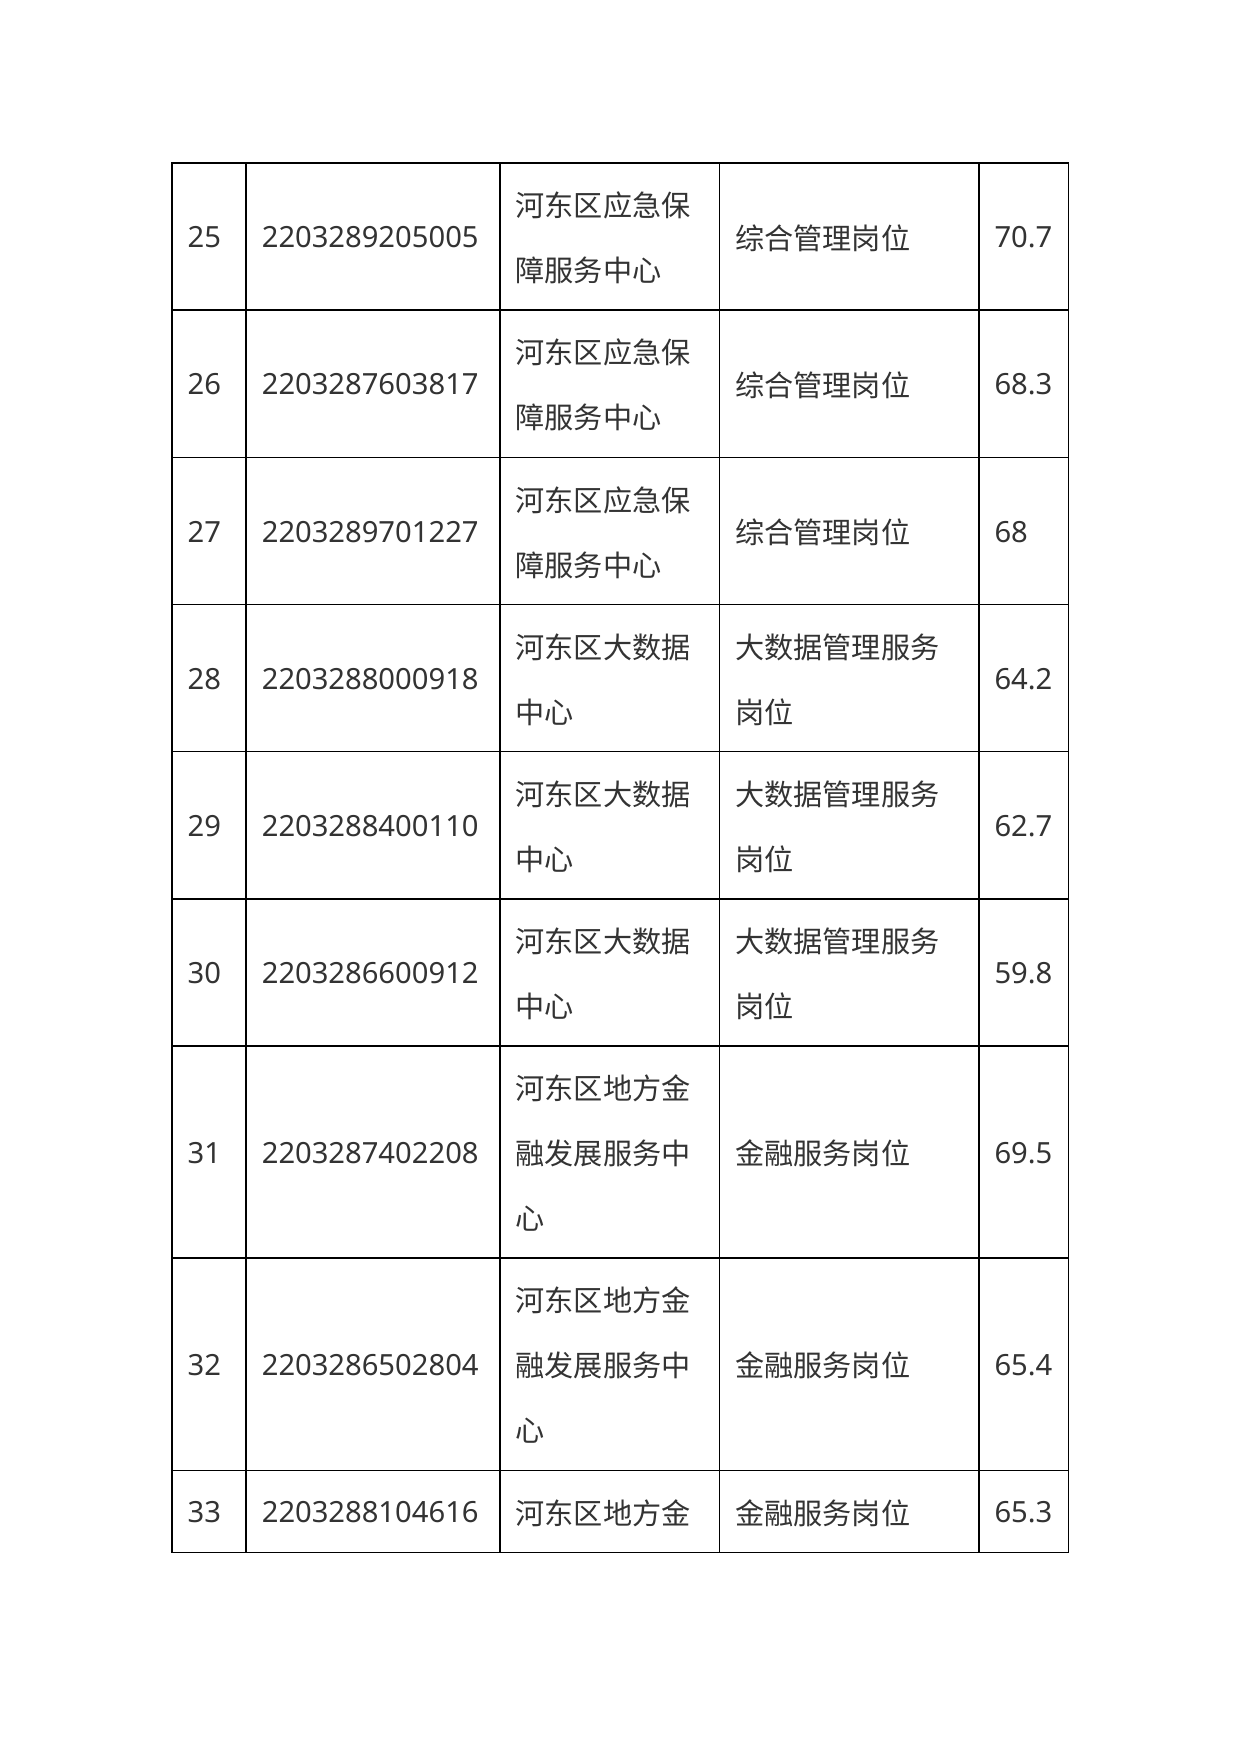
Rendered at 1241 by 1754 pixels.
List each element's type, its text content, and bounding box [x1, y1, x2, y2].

table_cell 2203288400110 [247, 752, 499, 898]
table_cell 河东区地方金融发展服务中心 [501, 1047, 719, 1257]
table_cell 金融服务岗位 [720, 1471, 978, 1552]
table_cell 33 [173, 1471, 245, 1552]
table_cell 32 [173, 1259, 245, 1469]
table_cell 2203287603817 [247, 311, 499, 456]
table_cell 2203286502804 [247, 1259, 499, 1469]
table_cell 65.3 [980, 1471, 1068, 1552]
table_cell 河东区应急保障服务中心 [501, 458, 719, 603]
table_cell 27 [173, 458, 245, 603]
table_cell 综合管理岗位 [720, 164, 978, 309]
table_cell 29 [173, 752, 245, 898]
table_cell 河东区大数据中心 [501, 605, 719, 751]
table_cell 26 [173, 311, 245, 456]
table_cell 2203286600912 [247, 900, 499, 1045]
table_cell 大数据管理服务岗位 [720, 752, 978, 898]
table_cell 综合管理岗位 [720, 458, 978, 603]
table_cell 河东区地方金融发展服务中心 [501, 1259, 719, 1469]
table_cell 金融服务岗位 [720, 1047, 978, 1257]
table_cell 2203288000918 [247, 605, 499, 751]
table_cell 2203289701227 [247, 458, 499, 603]
table_cell 金融服务岗位 [720, 1259, 978, 1469]
table_cell 河东区大数据中心 [501, 752, 719, 898]
table_cell 河东区地方金融发展服务中心 [501, 1471, 719, 1552]
table_cell 河东区大数据中心 [501, 900, 719, 1045]
table_cell 68.3 [980, 311, 1068, 456]
table_cell 59.8 [980, 900, 1068, 1045]
table_cell 2203289205005 [247, 164, 499, 309]
table_cell 65.4 [980, 1259, 1068, 1469]
table_cell 2203288104616 [247, 1471, 499, 1552]
table_cell 25 [173, 164, 245, 309]
table_cell 2203287402208 [247, 1047, 499, 1257]
table_cell 28 [173, 605, 245, 751]
table_cell 综合管理岗位 [720, 311, 978, 456]
table_cell 62.7 [980, 752, 1068, 898]
table_cell 68 [980, 458, 1068, 603]
table_cell 河东区应急保障服务中心 [501, 311, 719, 456]
table_cell 64.2 [980, 605, 1068, 751]
table_cell 大数据管理服务岗位 [720, 900, 978, 1045]
table_cell 69.5 [980, 1047, 1068, 1257]
table_cell 河东区应急保障服务中心 [501, 164, 719, 309]
table_cell 30 [173, 900, 245, 1045]
table_cell 31 [173, 1047, 245, 1257]
table_cell 70.7 [980, 164, 1068, 309]
table_cell 大数据管理服务岗位 [720, 605, 978, 751]
